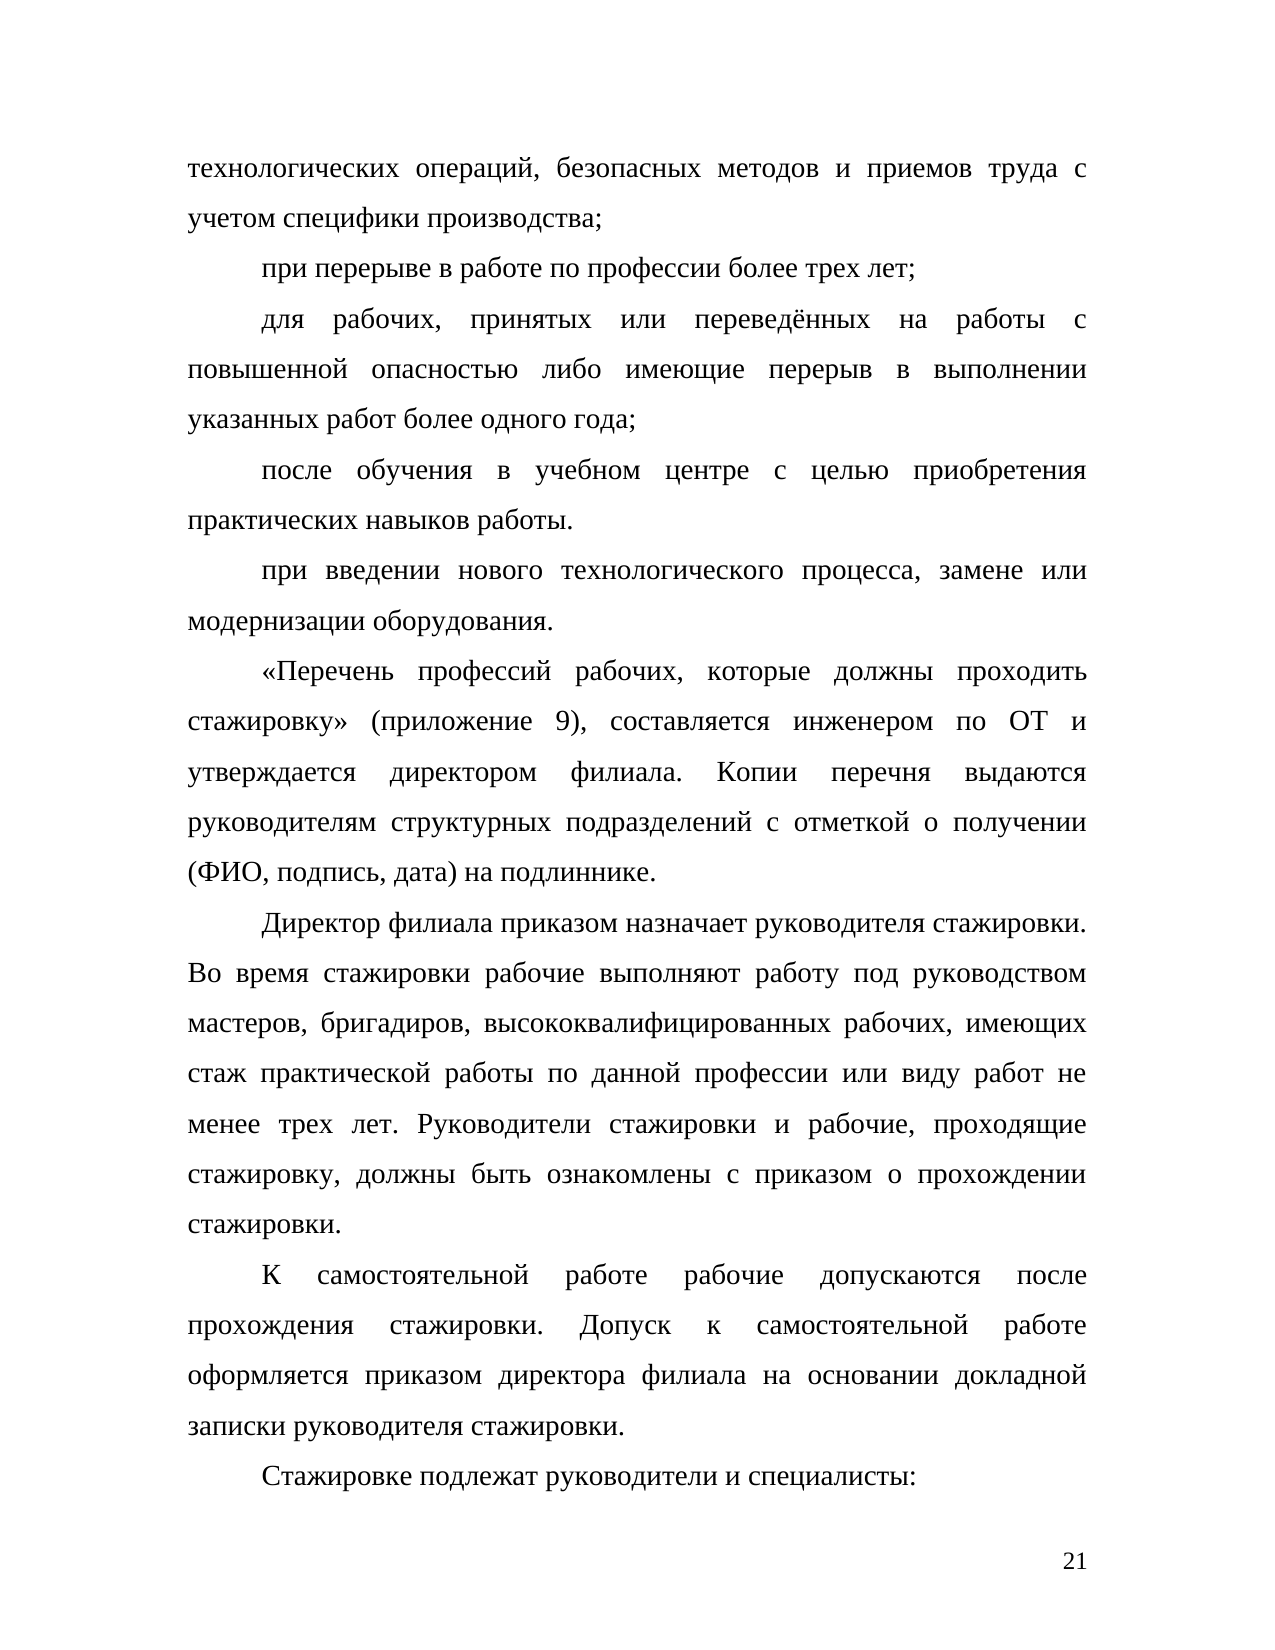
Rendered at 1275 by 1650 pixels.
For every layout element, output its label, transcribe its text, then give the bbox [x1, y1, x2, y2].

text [187, 150, 1087, 234]
text для рабочих, принятых или переведённых на работы с повышенной опасностью либо имеющие перерыв в выполнении указанных работ более одного года; [187, 301, 1087, 435]
text при перерыве в работе по профессии более трех лет; [187, 251, 1087, 284]
text Директор филиала приказом назначает руководителя стажировки. Во время стажировки рабочие выполняют работу под руководством мастеров, бригадиров, высококвалифицированных рабочих, имеющих стаж практической работы по данной профессии или виду работ не менее трех лет. Руководители стажировки и рабочие, проходящие стажировку, должны быть ознакомлены с приказом о прохождении стажировки. [187, 905, 1087, 1240]
text при введении нового технологического процесса, замене или модернизации оборудования. [187, 552, 1087, 636]
text Стажировке подлежат руководители и специалисты: [187, 1458, 1087, 1492]
text после обучения в учебном центре с целью приобретения практических навыков работы. [187, 452, 1087, 536]
text «Перечень профессий рабочих, которые должны проходить стажировку» (приложение 9), составляется инженером по ОТ и утверждается директором филиала. Копии перечня выдаются руководителям структурных подразделений с отметкой о получении (ФИО, подпись, дата) на подлиннике. [187, 653, 1087, 888]
text К самостоятельной работе рабочие допускаются после прохождения стажировки. Допуск к самостоятельной работе оформляется приказом директора филиала на основании докладной записки руководителя стажировки. [187, 1257, 1087, 1441]
